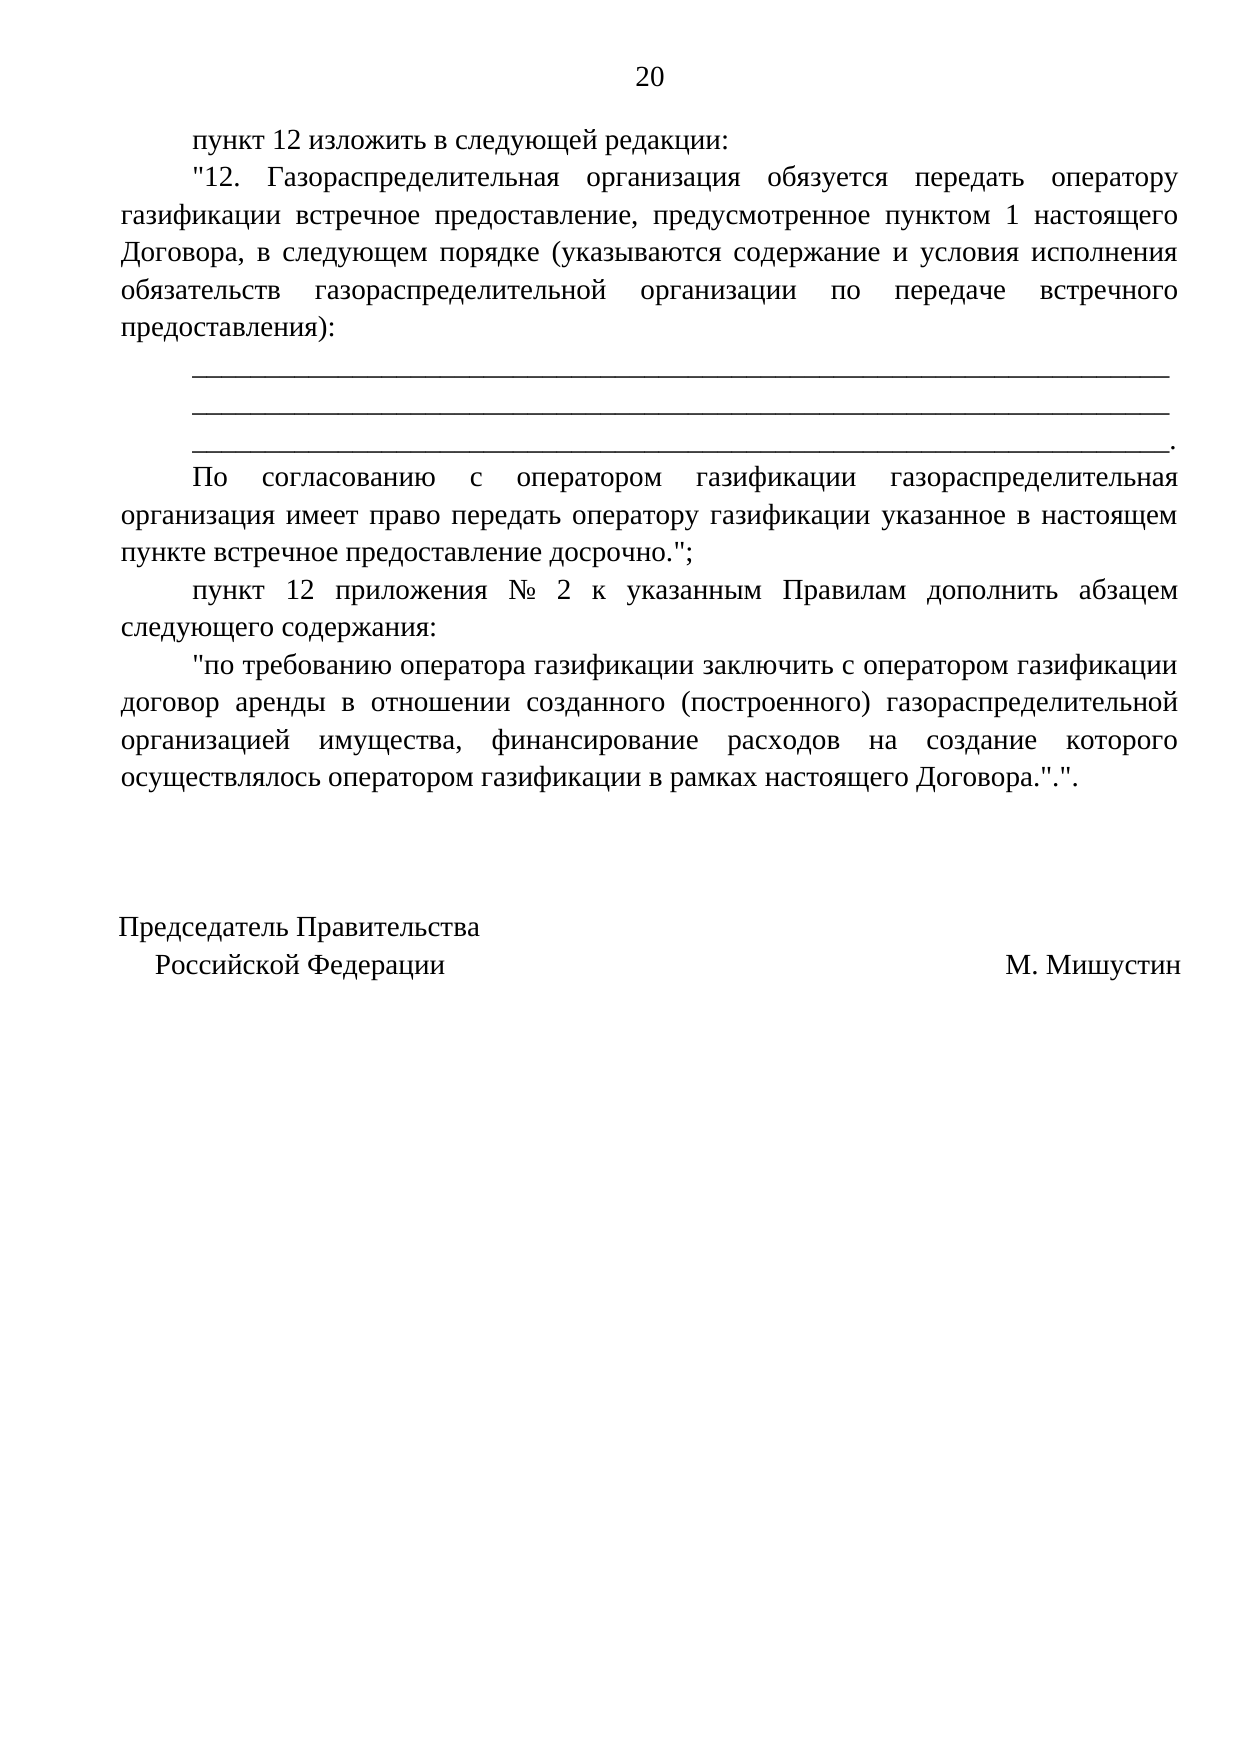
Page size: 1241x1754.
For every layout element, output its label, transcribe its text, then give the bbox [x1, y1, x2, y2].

text Председатель Правительства [118, 906, 1181, 943]
text По согласованию с оператором газификации газораспределительная организация имеет право передать оператору газификации указанное в настоящем пункте встречное предоставление досрочно."; [121, 456, 1179, 497]
text ___________________________________________________________________ [121, 343, 1179, 381]
text "по требованию оператора газификации заключить с оператором газификации договор аренды в отношении созданного (построенного) газораспределительной организацией имущества, финансирование расходов на создание которого осуществлялось оператором газификации в рамках настоящего Договора.".". [121, 643, 1179, 793]
text пункт 12 изложить в следующей редакции: [121, 118, 1179, 156]
text ___________________________________________________________________. [121, 418, 1179, 456]
text По согласованию с оператором газификации газораспределительная организация имеет право передать оператору газификации указанное в настоящем пункте встречное предоставление досрочно."; [121, 531, 1179, 568]
text пункт 12 приложения № 2 к указанным Правилам дополнить абзацем следующего содержания: [121, 568, 1179, 643]
text "12. Газораспределительная организация обязуется передать оператору газификации встречное предоставление, предусмотренное пунктом 1 настоящего Договора, в следующем порядке (указываются содержание и условия исполнения обязательств газораспределительной организации по передаче встречного предоставления): [121, 306, 1179, 343]
text Российской Федерации М. Мишустин [118, 943, 1181, 981]
text ___________________________________________________________________ [121, 381, 1179, 418]
text "12. Газораспределительная организация обязуется передать оператору газификации встречное предоставление, предусмотренное пунктом 1 настоящего Договора, в следующем порядке (указываются содержание и условия исполнения обязательств газораспределительной организации по передаче встречного предоставления): [121, 156, 1179, 197]
